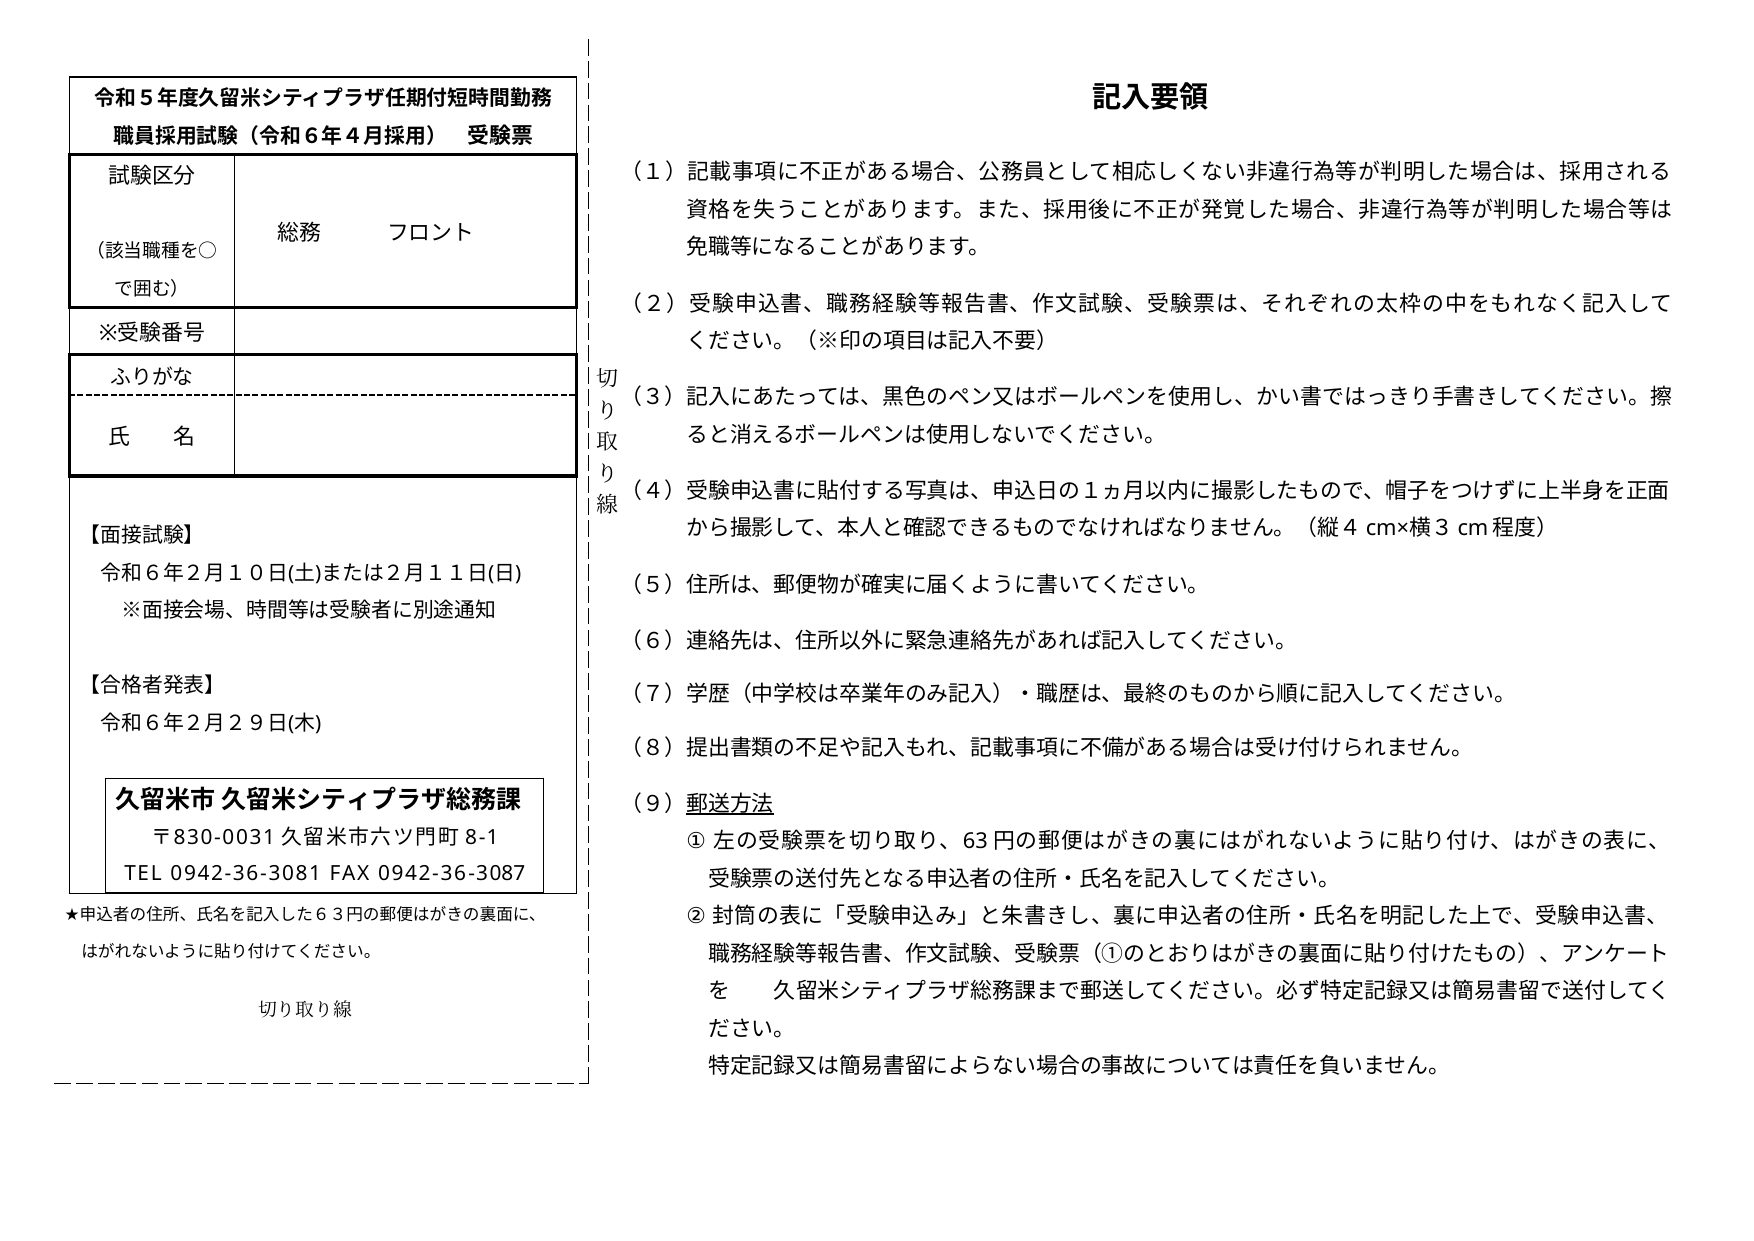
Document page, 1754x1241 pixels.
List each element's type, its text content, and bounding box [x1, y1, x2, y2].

table_header ★申込者の住所、氏名を記入した６３円の郵便はがきの裏面に、 はがれないように貼り付けてください。 [54, 39, 588, 1083]
table_header 記入要領 （１）記載事項に不正がある場合、公務員として相応しくない非違行為等が判明した場合は、採用される 資格を失うことがあります。また、採用後に不正が発覚した場合、非違行為等が判明した場合等は 免職等になることがあります。 （２）受験申込書、職務経験等報告書、作文試験、受験票は、それぞれの太枠の中をもれなく記入して ください。（※印の項目は記入不要） （３）記入にあたっては、黒色のペン又はボールペンを使用し、かい書ではっきり手書きしてください。擦ると消えるボールペンは使用しないでください。 （４）受験申込書に貼付する写真は、申込日の１ヵ月以内に撮影したもので、帽子をつけずに上半身を正面から撮影して、本人と確認できるものでなければなりません。（縦４cm×横３cm程度） （５）住所は、郵便物が確実に届くように書いてください。 （６）連絡先は、住所以外に緊急連絡先があれば記入してください。 （７）学歴（中学校は卒業年のみ記入）・職歴は、最終のものから順に記入してください。 （８）提出書類の不足や記入もれ、記載事項に不備がある場合は受け付けられません。 （９）郵送方法 ① 左の受験票を切り取り、63円の郵便はがきの裏にはがれないように貼り付け、はがきの表に、 受験票の送付先となる申込者の住所・氏名を記入してください。 ② 封筒の表に「受験申込み」と朱書きし、裏に申込者の住所・氏名を明記した上で、受験申込書、 職務経験等報告書、作文試験、受験票（①のとおりはがきの裏面に貼り付けたもの）、アンケートを 久留米シティプラザ総務課まで郵送してください。必ず特定記録又は簡易書留で送付してください。 特定記録又は簡易書留によらない場合の事故については責任を負いません。 [588, 39, 1683, 1083]
